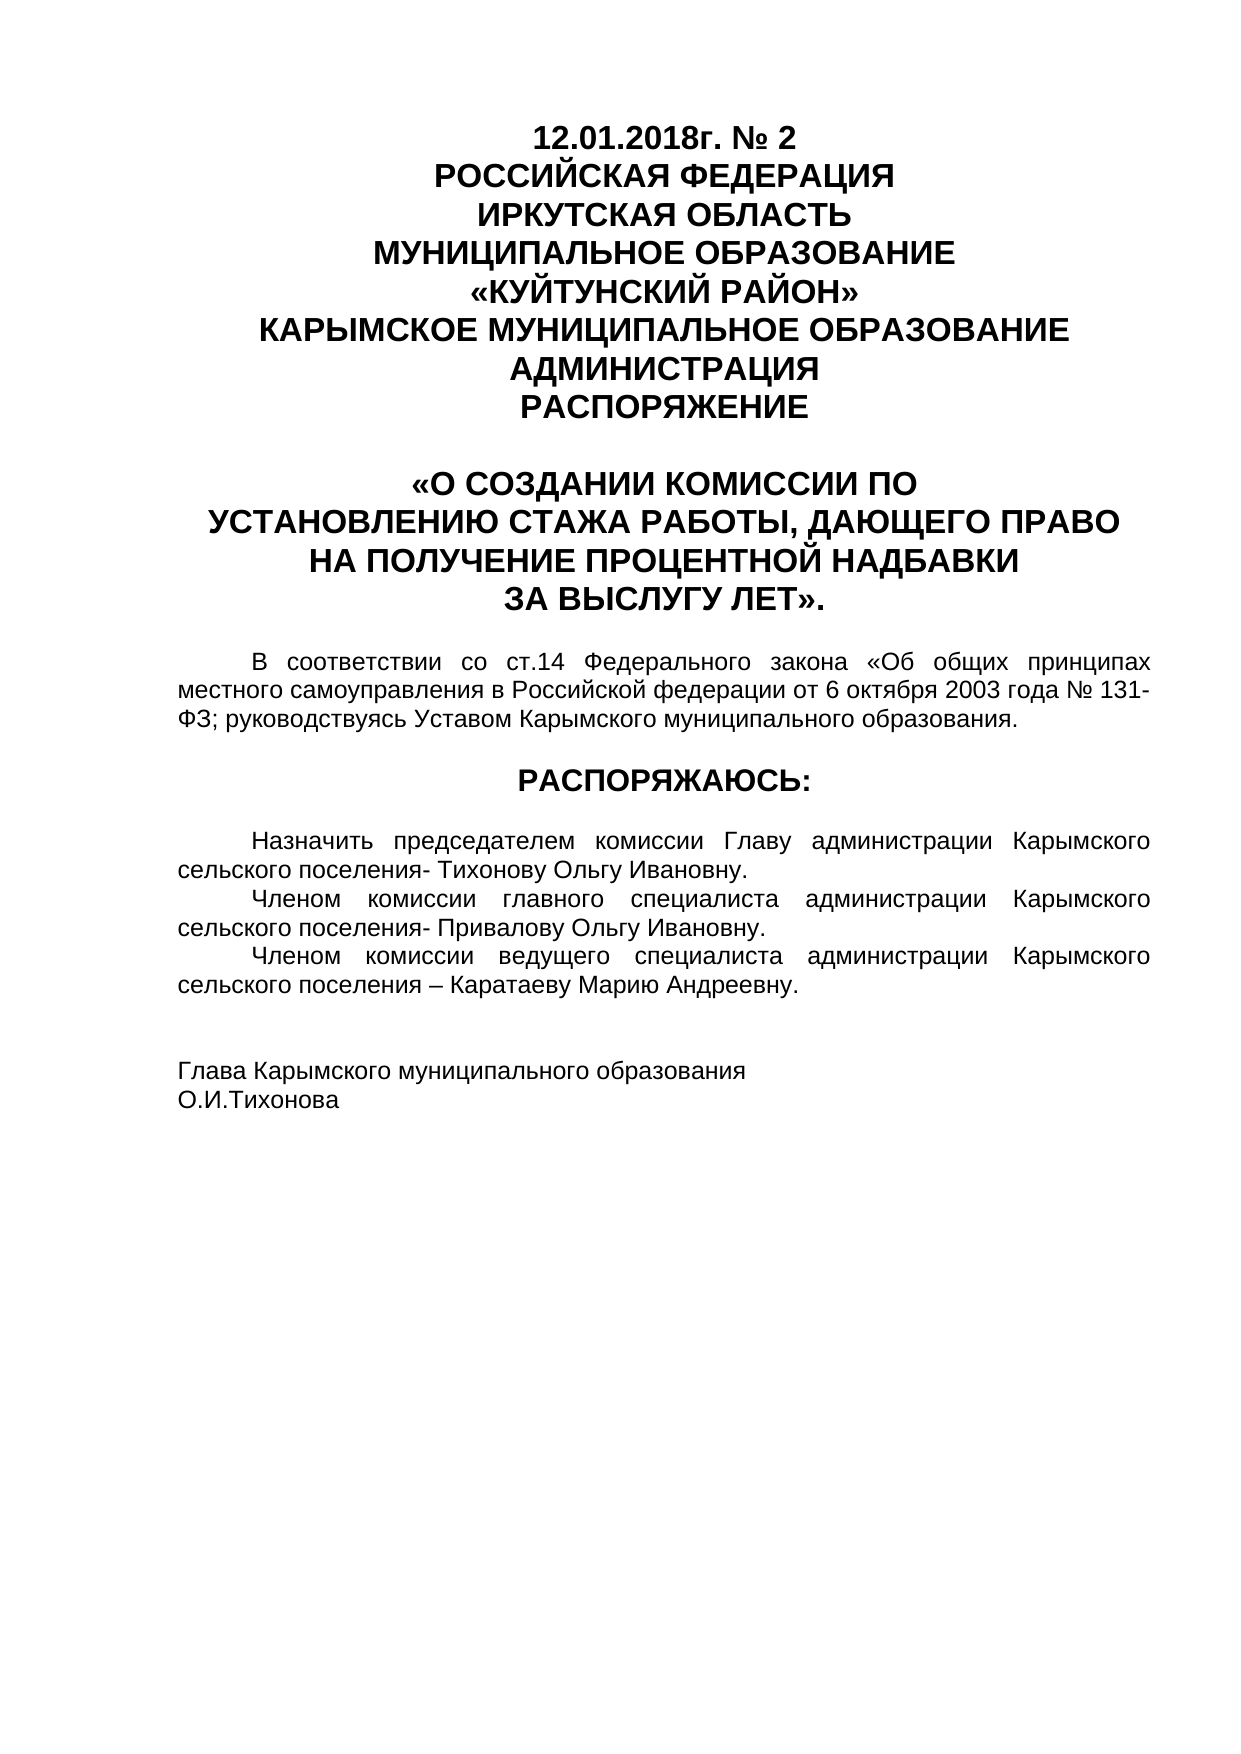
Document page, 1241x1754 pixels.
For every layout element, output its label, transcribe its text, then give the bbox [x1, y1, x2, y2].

text 12.01.2018г. № 2 [177, 118, 1152, 157]
text НА ПОЛУЧЕНИЕ ПРОЦЕНТНОЙ НАДБАВКИ [177, 541, 1152, 579]
text О.И.Тихонова [177, 1085, 1152, 1114]
text АДМИНИСТРАЦИЯ [177, 349, 1152, 387]
text Глава Карымского муниципального образования [177, 1056, 1152, 1085]
text «КУЙТУНСКИЙ РАЙОН» [177, 272, 1152, 310]
text Назначить председателем комиссии Главу администрации Карымского сельского поселения- Тихонову Ольгу Ивановну. [177, 826, 1152, 884]
text КАРЫМСКОЕ МУНИЦИПАЛЬНОЕ ОБРАЗОВАНИЕ [177, 310, 1152, 349]
text РОССИЙСКАЯ ФЕДЕРАЦИЯ [177, 157, 1152, 195]
text Членом комиссии ведущего специалиста администрации Карымского сельского поселения – Каратаеву Марию Андреевну. [177, 941, 1152, 999]
text РАСПОРЯЖАЮСЬ: [177, 762, 1152, 797]
text УСТАНОВЛЕНИЮ СТАЖА РАБОТЫ, ДАЮЩЕГО ПРАВО [177, 502, 1152, 541]
text Членом комиссии главного специалиста администрации Карымского сельского поселения- Привалову Ольгу Ивановну. [177, 884, 1152, 941]
text В соответствии со ст.14 Федерального закона «Об общих принципах местного самоуправления в Российской федерации от 6 октября 2003 года № 131-ФЗ; руководствуясь Уставом Карымского муниципального образования. [177, 647, 1152, 733]
text МУНИЦИПАЛЬНОЕ ОБРАЗОВАНИЕ [177, 233, 1152, 272]
text «О СОЗДАНИИ КОМИССИИ ПО [177, 464, 1152, 502]
text РАСПОРЯЖЕНИЕ [177, 387, 1152, 426]
text ИРКУТСКАЯ ОБЛАСТЬ [177, 195, 1152, 233]
text ЗА ВЫСЛУГУ ЛЕТ». [177, 579, 1152, 618]
